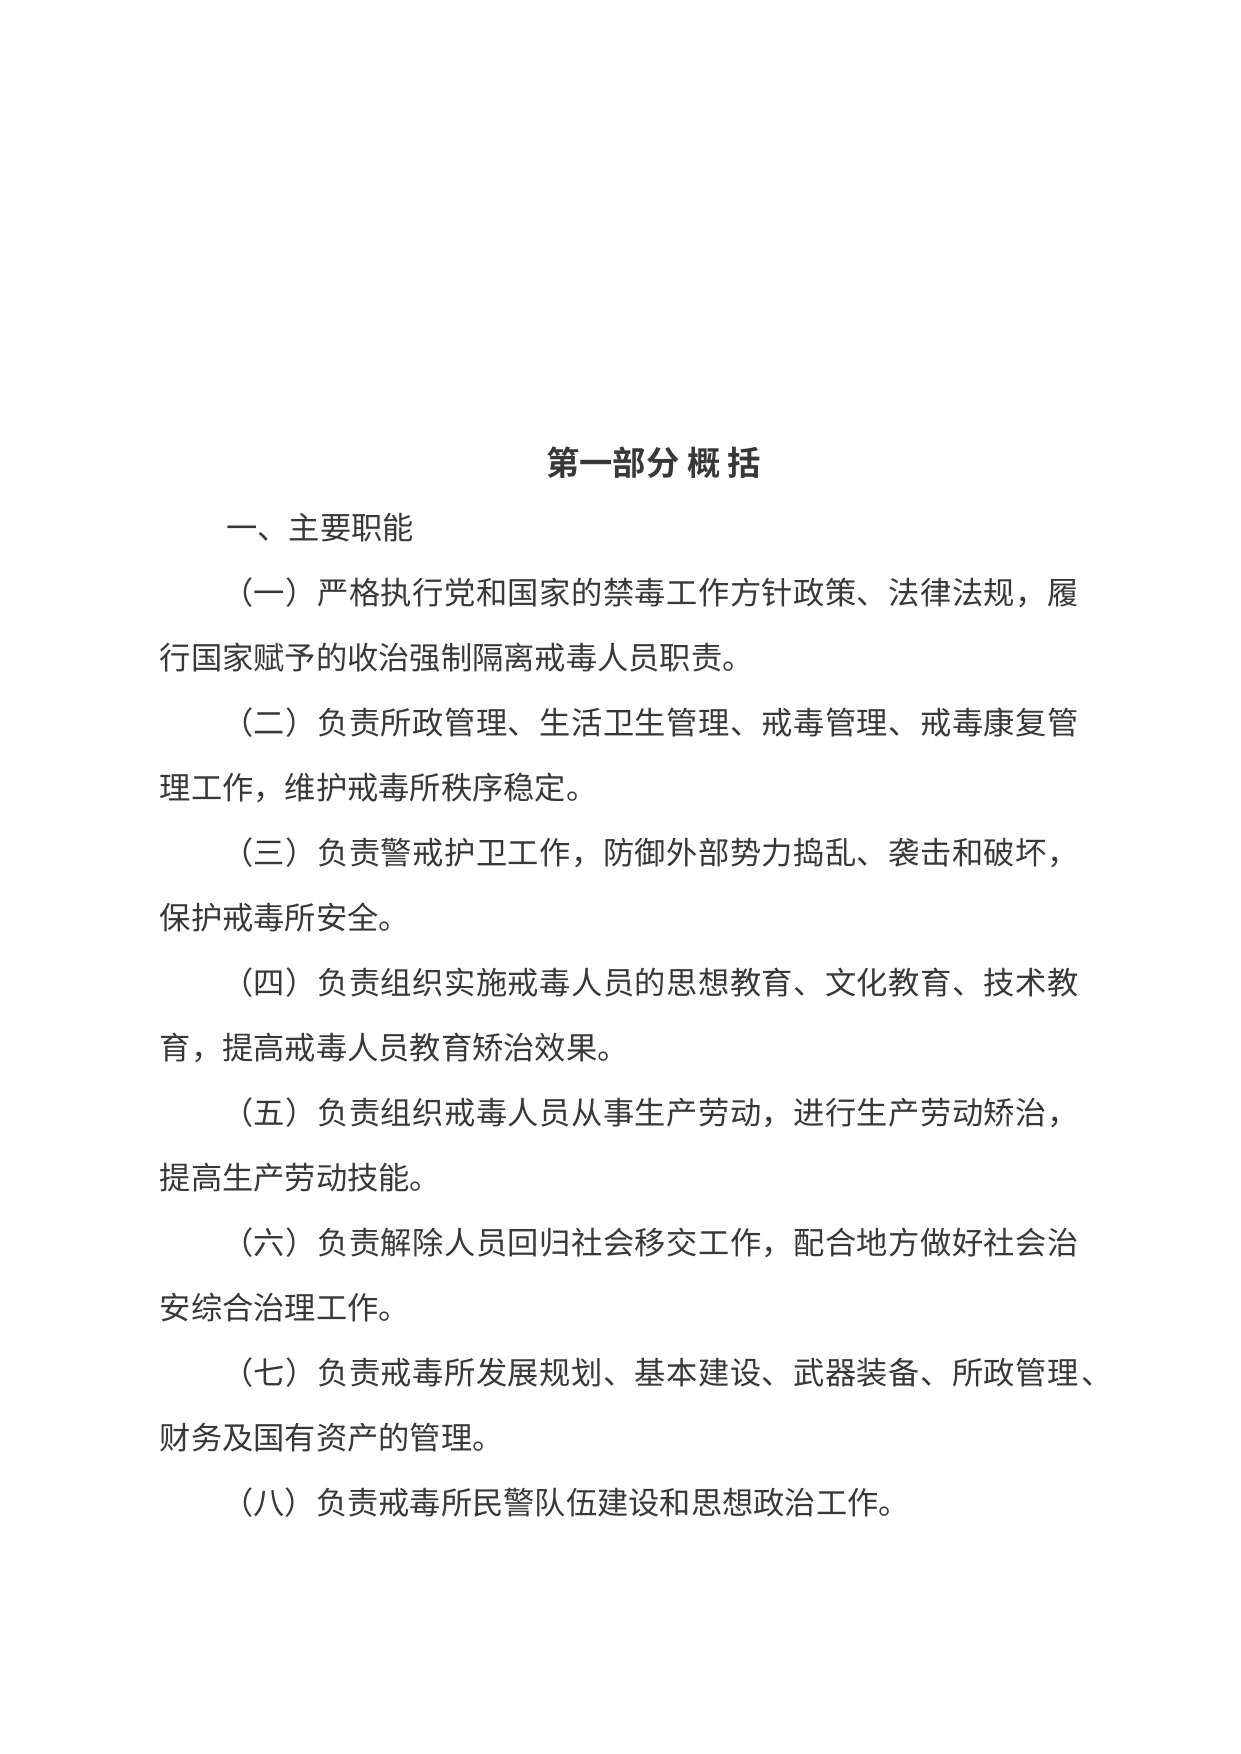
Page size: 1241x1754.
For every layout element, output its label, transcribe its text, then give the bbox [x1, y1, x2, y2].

text （七）负责戒毒所发展规划、基本建设、武器装备、所政管理、财务及国有资产的管理。 [159, 1338, 1081, 1468]
text （一）严格执行党和国家的禁毒工作方针政策、法律法规，履行国家赋予的收治强制隔离戒毒人员职责。 [159, 558, 1081, 688]
text 第一部分 概 括 [159, 428, 1081, 493]
text （五）负责组织戒毒人员从事生产劳动，进行生产劳动矫治，提高生产劳动技能。 [159, 1078, 1081, 1208]
text （二）负责所政管理、生活卫生管理、戒毒管理、戒毒康复管理工作，维护戒毒所秩序稳定。 [159, 688, 1081, 818]
text （四）负责组织实施戒毒人员的思想教育、文化教育、技术教育，提高戒毒人员教育矫治效果。 [159, 948, 1081, 1078]
text （六）负责解除人员回归社会移交工作，配合地方做好社会治安综合治理工作。 [159, 1208, 1081, 1338]
text （八）负责戒毒所民警队伍建设和思想政治工作。 [159, 1468, 1081, 1533]
text （三）负责警戒护卫工作，防御外部势力捣乱、袭击和破坏，保护戒毒所安全。 [159, 818, 1081, 948]
text 一、主要职能 [226, 493, 1081, 558]
